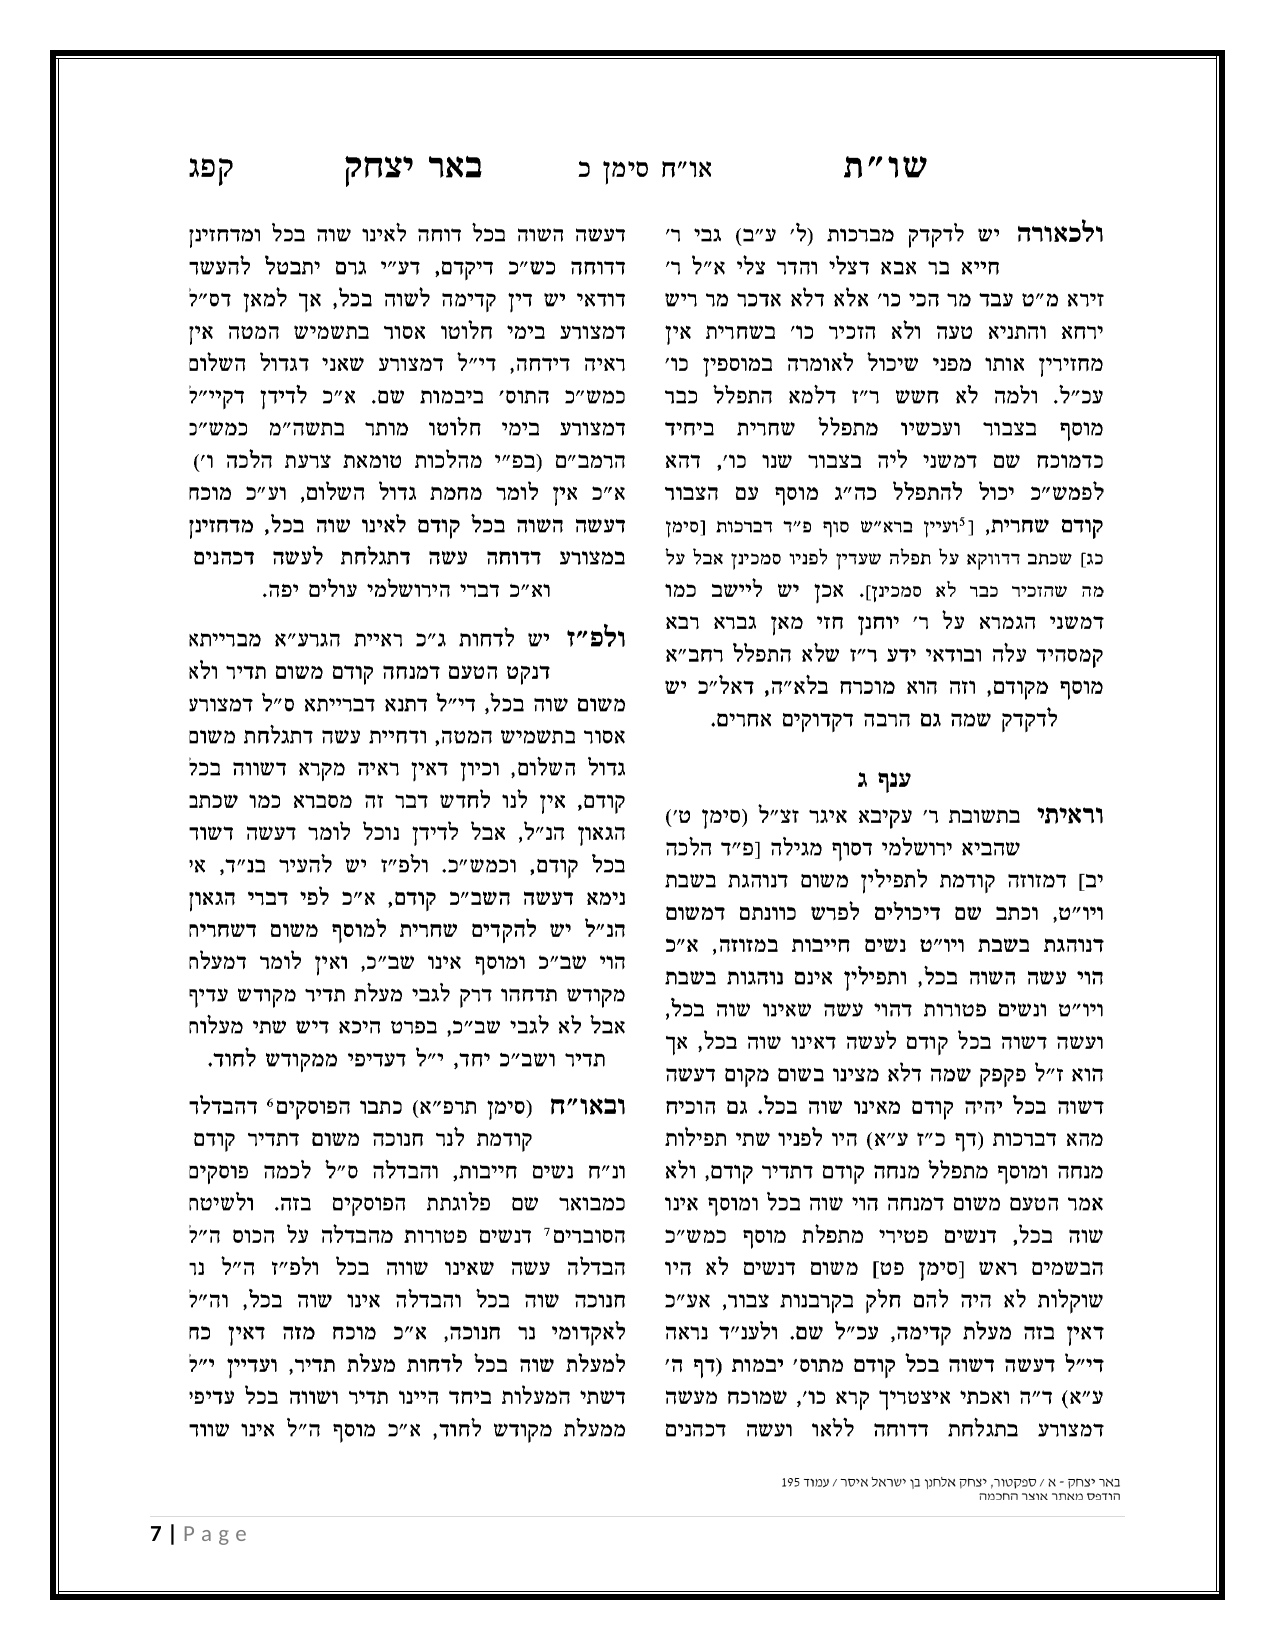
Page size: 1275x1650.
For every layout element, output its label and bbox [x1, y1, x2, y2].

picture [189, 150, 1125, 1500]
